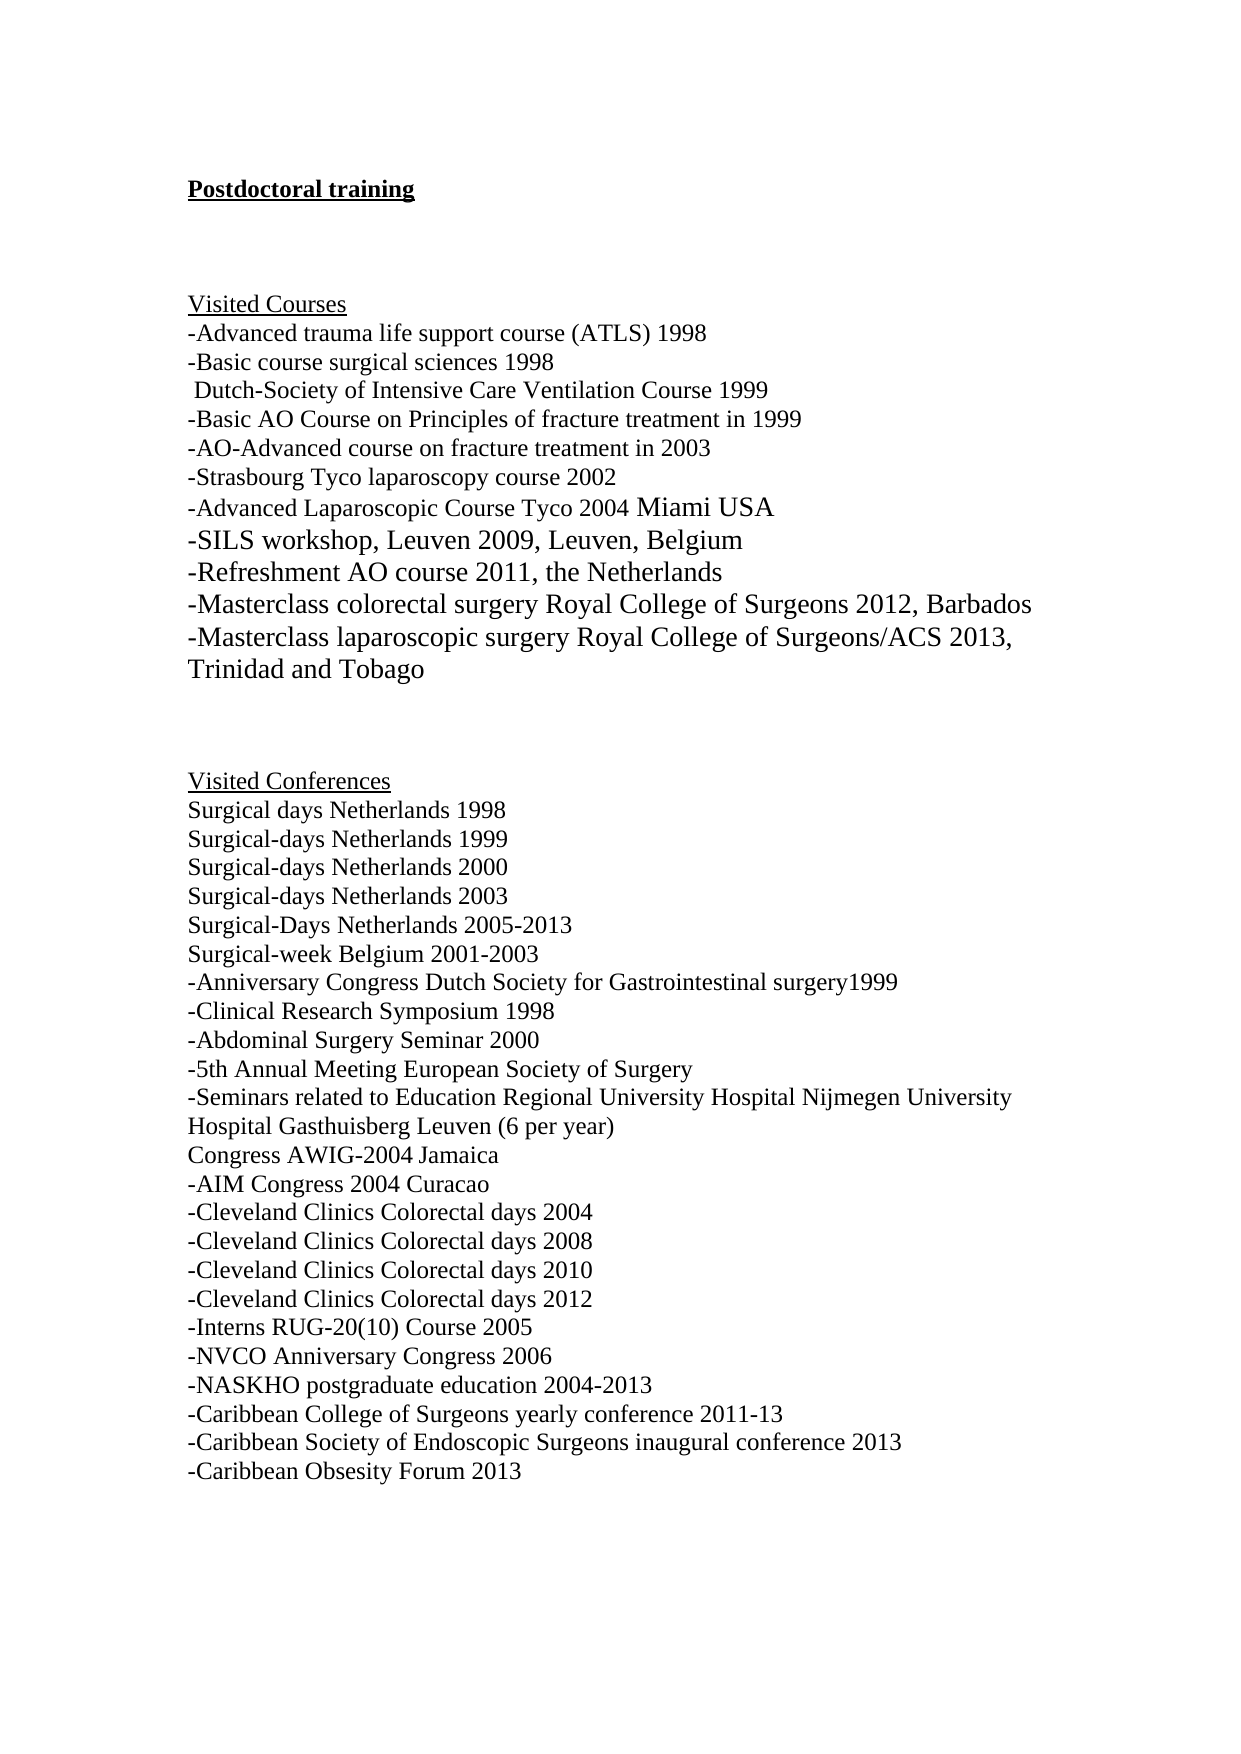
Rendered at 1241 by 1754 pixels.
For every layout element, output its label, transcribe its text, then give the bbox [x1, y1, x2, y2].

text -Refreshment AO course 2011, the Netherlands [187, 555, 1053, 587]
text -Cleveland Clinics Colorectal days 2010 [187, 1255, 1053, 1284]
text Surgical-week Belgium 2001-2003 [187, 939, 1053, 967]
text -Clinical Research Symposium 1998 [187, 996, 1053, 1025]
text Visited Conferences [187, 766, 1053, 795]
text -AO-Advanced course on fracture treatment in 2003 [187, 433, 1053, 462]
text -NASKHO postgraduate education 2004-2013 [187, 1370, 1053, 1399]
text -Interns RUG-20(10) Course 2005 [187, 1312, 1053, 1341]
text -Caribbean Obsesity Forum 2013 [187, 1456, 1053, 1485]
text Surgical-Days Netherlands 2005-2013 [187, 910, 1053, 939]
text Visited Courses [187, 289, 1053, 318]
text Surgical-days Netherlands 2000 [187, 852, 1053, 881]
text -Anniversary Congress Dutch Society for Gastrointestinal surgery1999 [187, 967, 1053, 996]
text -Abdominal Surgery Seminar 2000 [187, 1025, 1053, 1054]
text -Cleveland Clinics Colorectal days 2012 [187, 1284, 1053, 1312]
text Surgical-days Netherlands 2003 [187, 881, 1053, 910]
text Surgical days Netherlands 1998 [187, 795, 1053, 824]
text Dutch-Society of Intensive Care Ventilation Course 1999 [187, 375, 1053, 404]
text -Caribbean Society of Endoscopic Surgeons inaugural conference 2013 [187, 1427, 1053, 1456]
text -AIM Congress 2004 Curacao [187, 1169, 1053, 1197]
text -Masterclass laparoscopic surgery Royal College of Surgeons/ACS 2013, Trinidad and Tobago [187, 620, 1053, 685]
text -Advanced trauma life support course (ATLS) 1998 [187, 318, 1053, 347]
text -NVCO Anniversary Congress 2006 [187, 1341, 1053, 1370]
text -Cleveland Clinics Colorectal days 2004 [187, 1197, 1053, 1226]
text Surgical-days Netherlands 1999 [187, 824, 1053, 852]
text -SILS workshop, Leuven 2009, Leuven, Belgium [187, 523, 1053, 555]
text -5th Annual Meeting European Society of Surgery [187, 1054, 1053, 1082]
text -Basic course surgical sciences 1998 [187, 347, 1053, 375]
text -Caribbean College of Surgeons yearly conference 2011-13 [187, 1399, 1053, 1427]
text Hospital Gasthuisberg Leuven (6 per year) [187, 1111, 1053, 1140]
text -Cleveland Clinics Colorectal days 2008 [187, 1226, 1053, 1255]
text -Advanced Laparoscopic Course Tyco 2004 Miami USA [187, 490, 1053, 523]
text -Basic AO Course on Principles of fracture treatment in 1999 [187, 404, 1053, 433]
text -Strasbourg Tyco laparoscopy course 2002 [187, 462, 1053, 490]
text -Seminars related to Education Regional University Hospital Nijmegen University [187, 1082, 1053, 1111]
text Postdoctoral training [187, 174, 1053, 203]
text Congress AWIG-2004 Jamaica [187, 1140, 1053, 1169]
text -Masterclass colorectal surgery Royal College of Surgeons 2012, Barbados [187, 587, 1053, 620]
